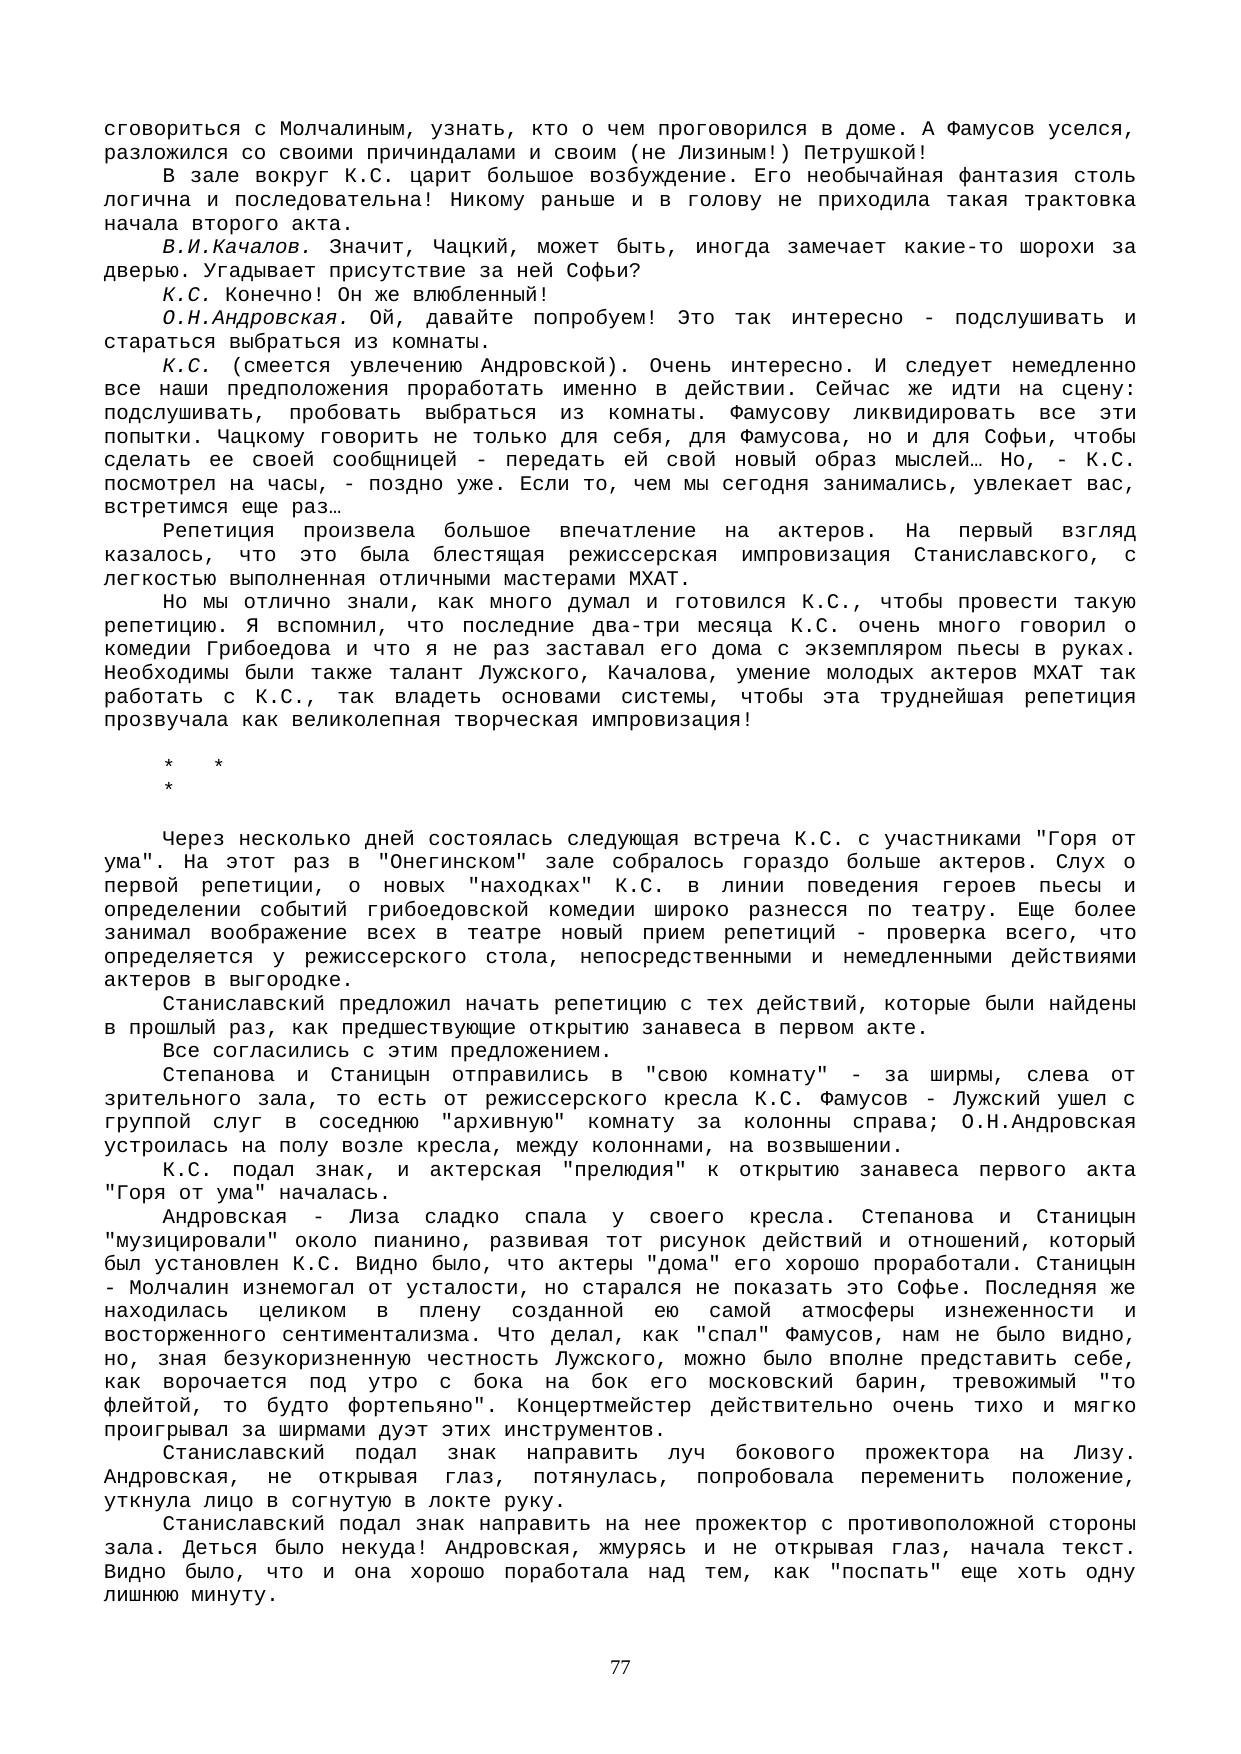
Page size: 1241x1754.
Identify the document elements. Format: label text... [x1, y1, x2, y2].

text Станиславский подал знак направить на нее прожектор с противоположной стороны зала. Деться было некуда! Андровская, жмурясь и не открывая глаз, начала текст. Видно было, что и она хорошо поработала над тем, как "поспать" еще хоть одну лишнюю минуту. [103, 1513, 1137, 1608]
text В.И.Качалов. Значит, Чацкий, может быть, иногда замечает какие-то шорохи за дверью. Угадывает присутствие за ней Софьи? [103, 236, 1137, 284]
text Станиславский подал знак направить луч бокового прожектора на Лизу. Андровская, не открывая глаз, потянулась, попробовала переменить положение, уткнула лицо в согнутую в локте руку. [103, 1442, 1137, 1513]
text К.С. подал знак, и актерская "прелюдия" к открытию занавеса первого акта "Горя от ума" началась. [103, 1159, 1137, 1206]
text О.Н.Андровская. Ой, давайте попробуем! Это так интересно - подслушивать и стараться выбраться из комнаты. [103, 307, 1137, 355]
text Через несколько дней состоялась следующая встреча К.С. с участниками "Горя от ума". На этот раз в "Онегинском" зале собралось гораздо больше актеров. Слух о первой репетиции, о новых "находках" К.С. в линии поведения героев пьесы и определении событий грибоедовской комедии широко разнесся по театру. Еще более занимал воображение всех в театре новый прием репетиций - проверка всего, что определяется у режиссерского стола, непосредственными и немедленными действиями актеров в выгородке. [103, 828, 1137, 993]
text Все согласились с этим предложением. [103, 1040, 1137, 1064]
text Но мы отлично знали, как много думал и готовился К.С., чтобы провести такую репетицию. Я вспомнил, что последние два-три месяца К.С. очень много говорил о комедии Грибоедова и что я не раз заставал его дома с экземпляром пьесы в руках. Необходимы были также талант Лужского, Качалова, умение молодых актеров МХАТ так работать с К.С., так владеть основами системы, чтобы эта труднейшая репетиция прозвучала как великолепная творческая импровизация! [103, 591, 1137, 733]
text К.С. Конечно! Он же влюбленный! [103, 284, 1137, 307]
text Степанова и Станицын отправились в "свою комнату" - за ширмы, слева от зрительного зала, то есть от режиссерского кресла К.С. Фамусов - Лужский ушел с группой слуг в соседнюю "архивную" комнату за колонны справа; О.Н.Андровская устроилась на полу возле кресла, между колоннами, на возвышении. [103, 1064, 1137, 1159]
text Станиславский предложил начать репетицию с тех действий, которые были найдены в прошлый раз, как предшествующие открытию занавеса в первом акте. [103, 993, 1137, 1040]
text * * [103, 757, 1137, 780]
text Репетиция произвела большое впечатление на актеров. На первый взгляд казалось, что это была блестящая режиссерская импровизация Станиславского, с легкостью выполненная отличными мастерами МХАТ. [103, 520, 1137, 591]
text В зале вокруг К.С. царит большое возбуждение. Его необычайная фантазия столь логична и последовательна! Никому раньше и в голову не приходила такая трактовка начала второго акта. [103, 166, 1137, 236]
text * [103, 780, 1137, 804]
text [103, 118, 1137, 166]
text Андровская - Лиза сладко спала у своего кресла. Степанова и Станицын "музицировали" около пианино, развивая тот рисунок действий и отношений, который был установлен К.С. Видно было, что актеры "дома" его хорошо проработали. Станицын - Молчалин изнемогал от усталости, но старался не показать это Софье. Последняя же находилась целиком в плену созданной ею самой атмосферы изнеженности и восторженного сентиментализма. Что делал, как "спал" Фамусов, нам не было видно, но, зная безукоризненную честность Лужского, можно было вполне представить себе, как ворочается под утро с бока на бок его московский барин, тревожимый "то флейтой, то будто фортепьяно". Концертмейстер действительно очень тихо и мягко проигрывал за ширмами дуэт этих инструментов. [103, 1206, 1137, 1442]
text К.С. (смеется увлечению Андровской). Очень интересно. И следует немедленно все наши предположения проработать именно в действии. Сейчас же идти на сцену: подслушивать, пробовать выбраться из комнаты. Фамусову ликвидировать все эти попытки. Чацкому говорить не только для себя, для Фамусова, но и для Софьи, чтобы сделать ее своей сообщницей - передать ей свой новый образ мыслей… Но, - К.С. посмотрел на часы, - поздно уже. Если то, чем мы сегодня занимались, увлекает вас, встретимся еще раз… [103, 355, 1137, 520]
